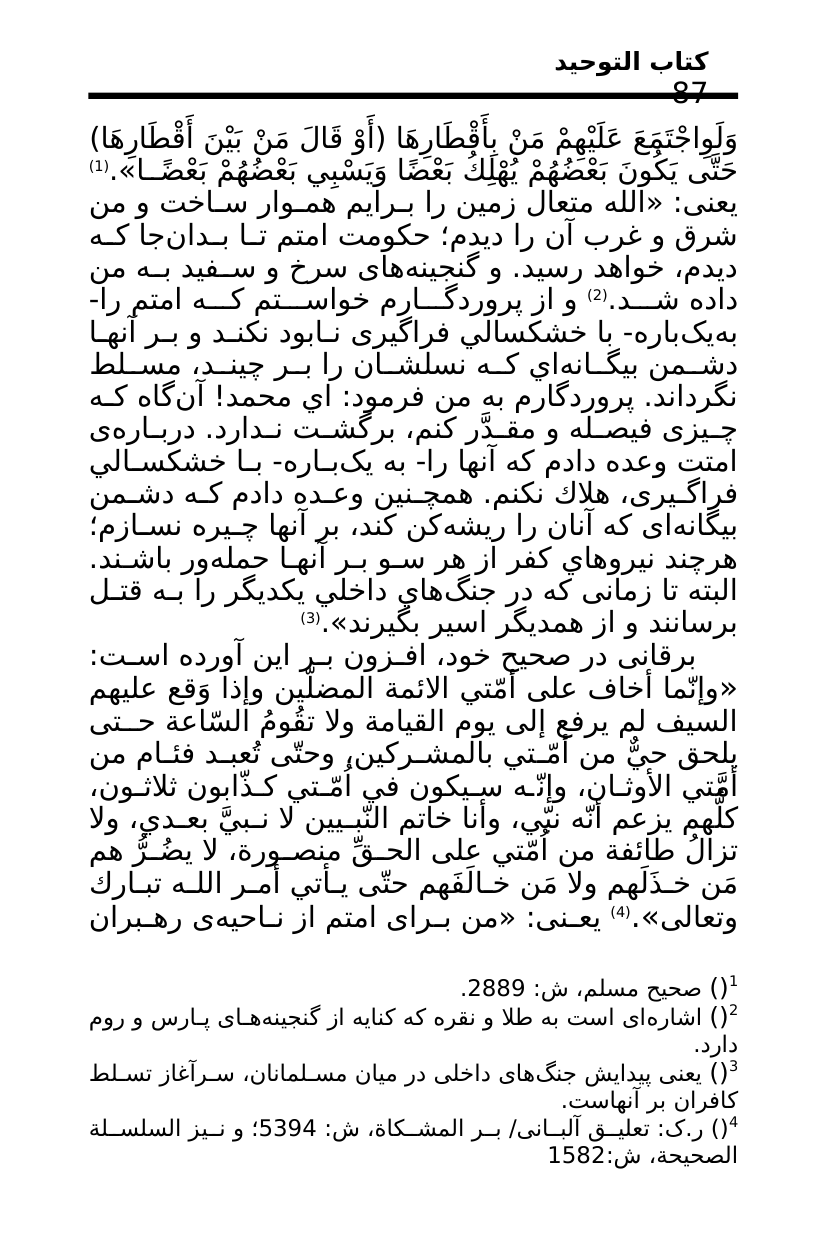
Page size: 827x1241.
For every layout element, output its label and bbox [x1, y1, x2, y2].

text [89, 639, 738, 934]
text [89, 123, 738, 639]
